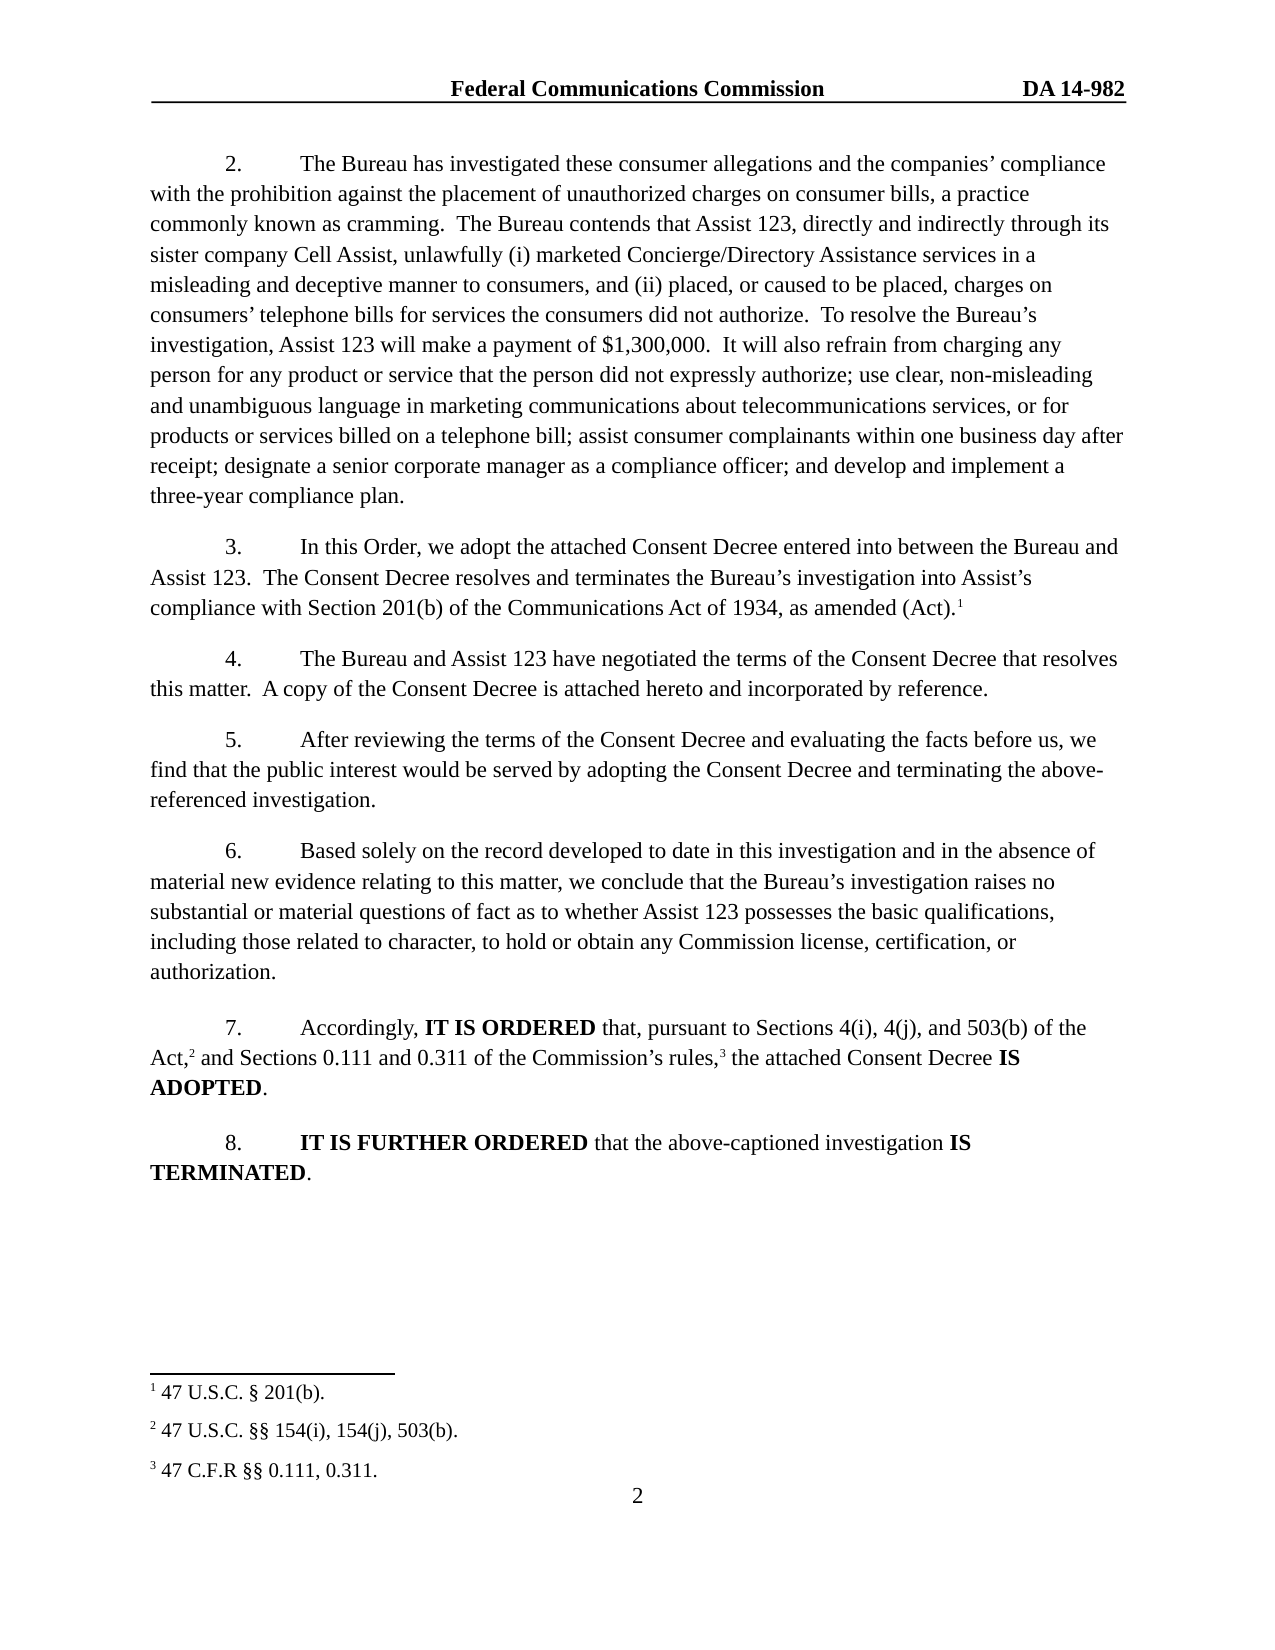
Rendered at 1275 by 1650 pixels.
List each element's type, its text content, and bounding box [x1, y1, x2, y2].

list Accordingly, IT IS ORDERED that, pursuant to Sections 4(i), 4(j), and 503(b) of the Act, and Sections 0.111 and 0.311 of the Commission’s rules, the attached Consent Decree IS ADOPTED. [150, 1013, 1125, 1100]
list In this Order, we adopt the attached Consent Decree entered into between the Bureau and Assist 123. The Consent Decree resolves and terminates the Bureau’s investigation into Assist’s compliance with Section 201(b) of the Communications Act of 1934, as amended (Act). [150, 533, 1125, 620]
list After reviewing the terms of the Consent Decree and evaluating the facts before us, we find that the public interest would be served by adopting the Consent Decree and terminating the above-referenced investigation. [150, 726, 1125, 813]
list The Bureau has investigated these consumer allegations and the companies’ compliance with the prohibition against the placement of unauthorized charges on consumer bills, a practice commonly known as cramming. The Bureau contends that Assist 123, directly and indirectly through its sister company Cell Assist, unlawfully (i) marketed Concierge/Directory Assistance services in a misleading and deceptive manner to consumers, and (ii) placed, or caused to be placed, charges on consumers’ telephone bills for services the consumers did not authorize. To resolve the Bureau’s investigation, Assist 123 will make a payment of $1,300,000. It will also refrain from charging any person for any product or service that the person did not expressly authorize; use clear, non-misleading and unambiguous language in marketing communications about telecommunications services, or for products or services billed on a telephone bill; assist consumer complainants within one business day after receipt; designate a senior corporate manager as a compliance officer; and develop and implement a three-year compliance plan. [150, 150, 1125, 509]
list Based solely on the record developed to date in this investigation and in the absence of material new evidence relating to this matter, we conclude that the Bureau’s investigation raises no substantial or material questions of fact as to whether Assist 123 possesses the basic qualifications, including those related to character, to hold or obtain any Commission license, certification, or authorization. [150, 837, 1125, 985]
list IT IS FURTHER ORDERED that the above-captioned investigation IS TERMINATED. [150, 1129, 1125, 1186]
list The Bureau and Assist 123 have negotiated the terms of the Consent Decree that resolves this matter. A copy of the Consent Decree is attached hereto and incorporated by reference. [150, 645, 1125, 701]
